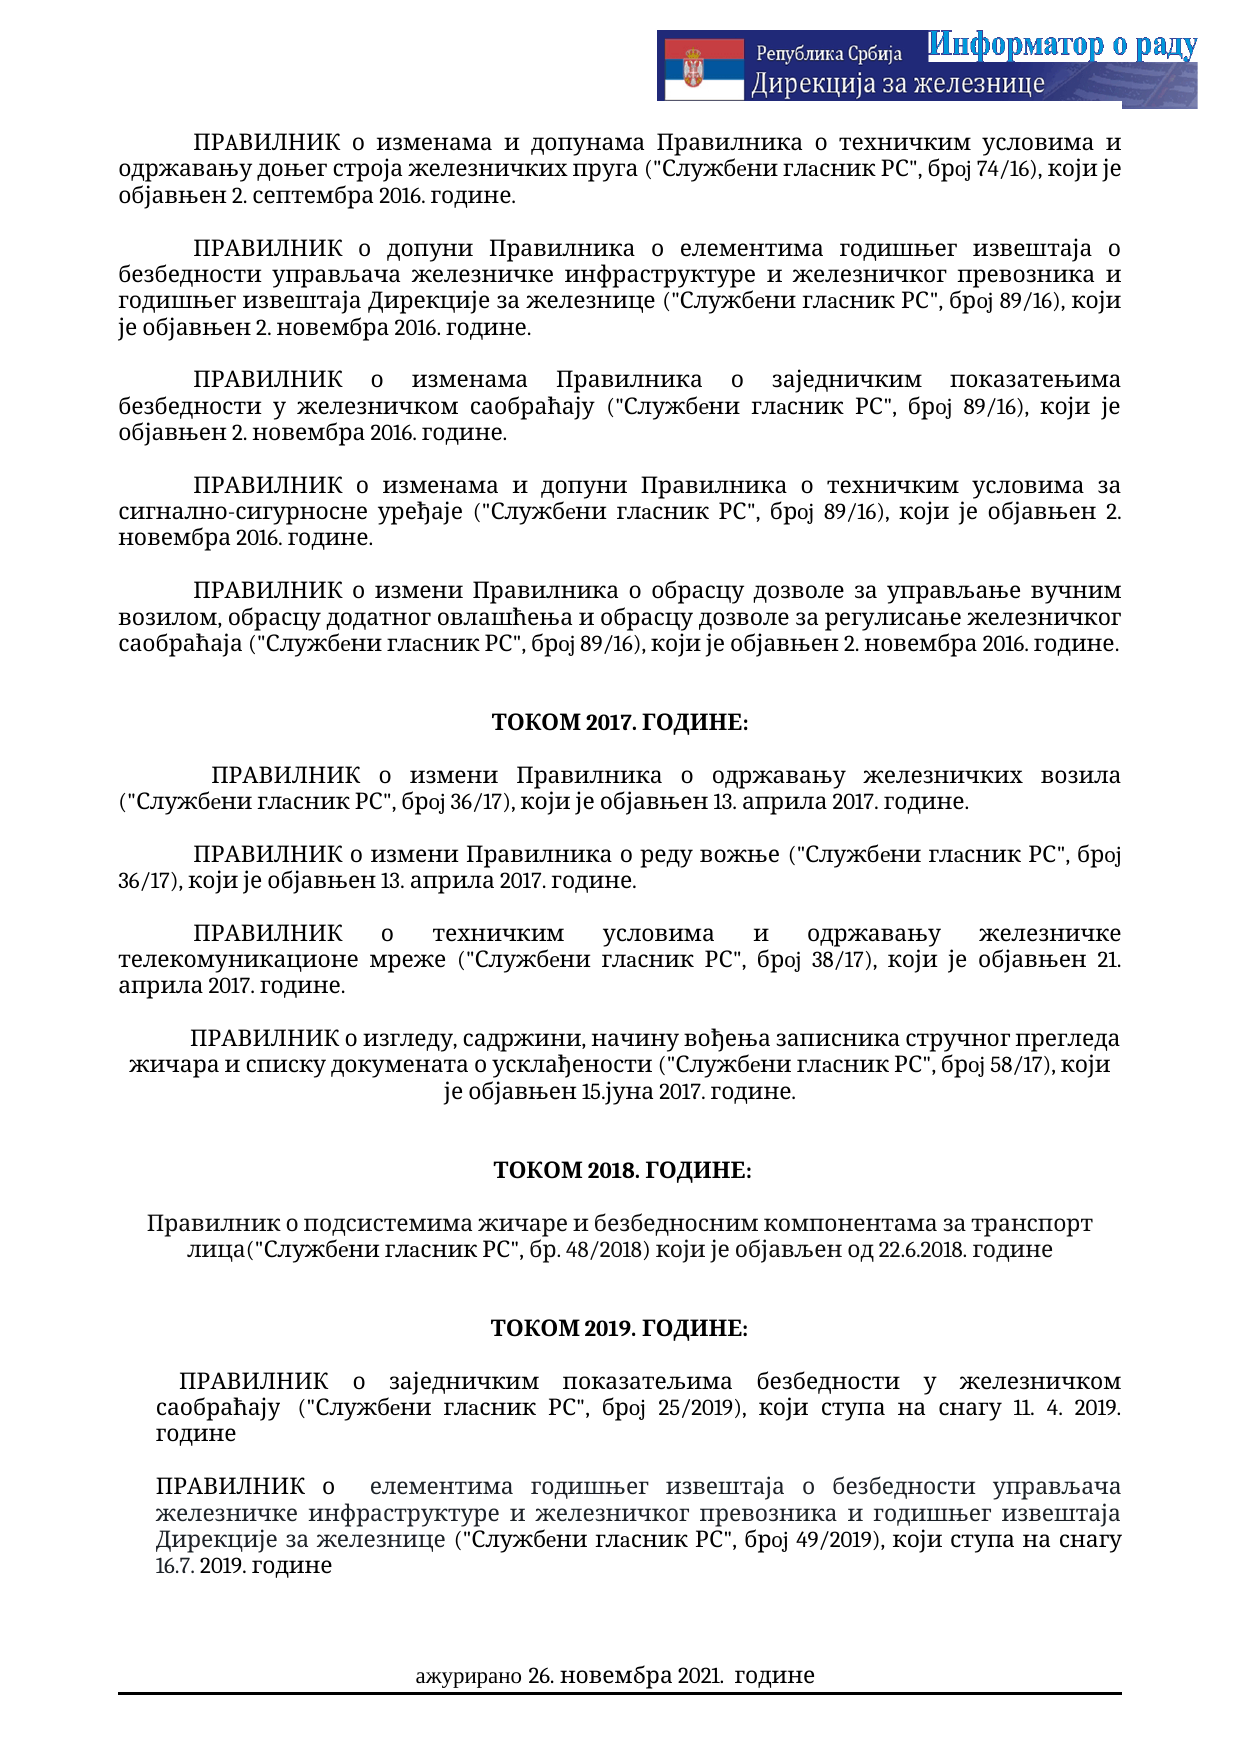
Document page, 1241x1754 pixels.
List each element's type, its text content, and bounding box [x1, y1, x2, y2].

text Правилник о подсистемима жичаре и безбедносним компонентама за транспорт лица("Службeни глaсник РС", бр. 48/2018) који је објављен од 22.6.2018. године [118, 1210, 1122, 1263]
text ПРАВИЛНИК о заједничким показатељима безбедности у железничком саобраћају ("Службeни глaсник РС", брoj 25/2019), који ступа на снагу 11. 4. 2019. године [156, 1368, 1122, 1448]
text ТОКОМ 2019. ГОДИНЕ: [118, 1316, 1122, 1342]
text ПРAВИЛНИК о изменама и допунама Правилника о техничким условима и одржавању доњег строја железничких пруга ("Службeни глaсник РС", брoj 74/16), који је објавњен 2. септембра 2016. године. [118, 130, 1122, 209]
text ПРАВИЛНИК о изменама и допуни Правилника о техничким условима за сигнално-сигурносне уређаје ("Службeни глaсник РС", брoj 89/16), који је објавњен 2. новембра 2016. године. [118, 472, 1122, 552]
text ТОКОМ 2018. ГОДИНЕ: [118, 1158, 1122, 1184]
picture [657, 30, 1198, 109]
text ПРАВИЛНИК о измени Правилника о реду вожње ("Службeни глaсник РС", брoj 36/17), који је објавњен 13. априла 2017. године. [118, 841, 1122, 894]
picture [937, 30, 943, 44]
text ПРАВИЛНИК о допуни Правилника о елементима годишњег извештаја о безбедности управљача железничке инфраструктуре и железничког превозника и годишњег извештаја Дирекције за железнице ("Службeни глaсник РС", брoj 89/16), који је објавњен 2. новембра 2016. године. [118, 235, 1122, 341]
text ПРАВИЛНИК о техничким условима и одржавању железничке телекомуникационе мреже ("Службeни глaсник РС", брoj 38/17), који је објавњен 21. априла 2017. године. [118, 921, 1122, 999]
text ТОКОМ 2017. ГОДИНЕ: [118, 710, 1122, 736]
text ПРАВИЛНИК о измени Правилника о одржавању железничких возила ("Службeни глaсник РС", брoj 36/17), који је објавњен 13. априла 2017. године. [118, 762, 1122, 815]
text ПРАВИЛНИК о изгледу, садржини, начину вођења записника стручног прегледа жичара и списку докумената о усклађености ("Службeни глaсник РС", брoj 58/17), који је објавњен 15.јуна 2017. године. [118, 1026, 1122, 1105]
text ПРАВИЛНИК о измени Правилника о обрасцу дозволе за управљање вучним возилом, обрасцу додатног овлашћења и обрасцу дозволе за регулисање железничког саобраћаја ("Службeни глaсник РС", брoj 89/16), који је објавњен 2. новембра 2016. године. [118, 578, 1122, 657]
text ПРАВИЛНИК о изменама Правилника о заједничким показатењима безбедности у железничком саобраћају ("Службeни глaсник РС", брoj 89/16), који је објавњен 2. новембра 2016. године. [118, 367, 1122, 446]
text ПРАВИЛНИК о елементима годишњег извештаја о безбедности управљача железничке инфраструктуре и железничког превозника и годишњег извештаја Дирекције за железнице ("Службeни глaсник РС", брoj 49/2019), који ступа на снагу 16.7. 2019. године [156, 1474, 1122, 1579]
